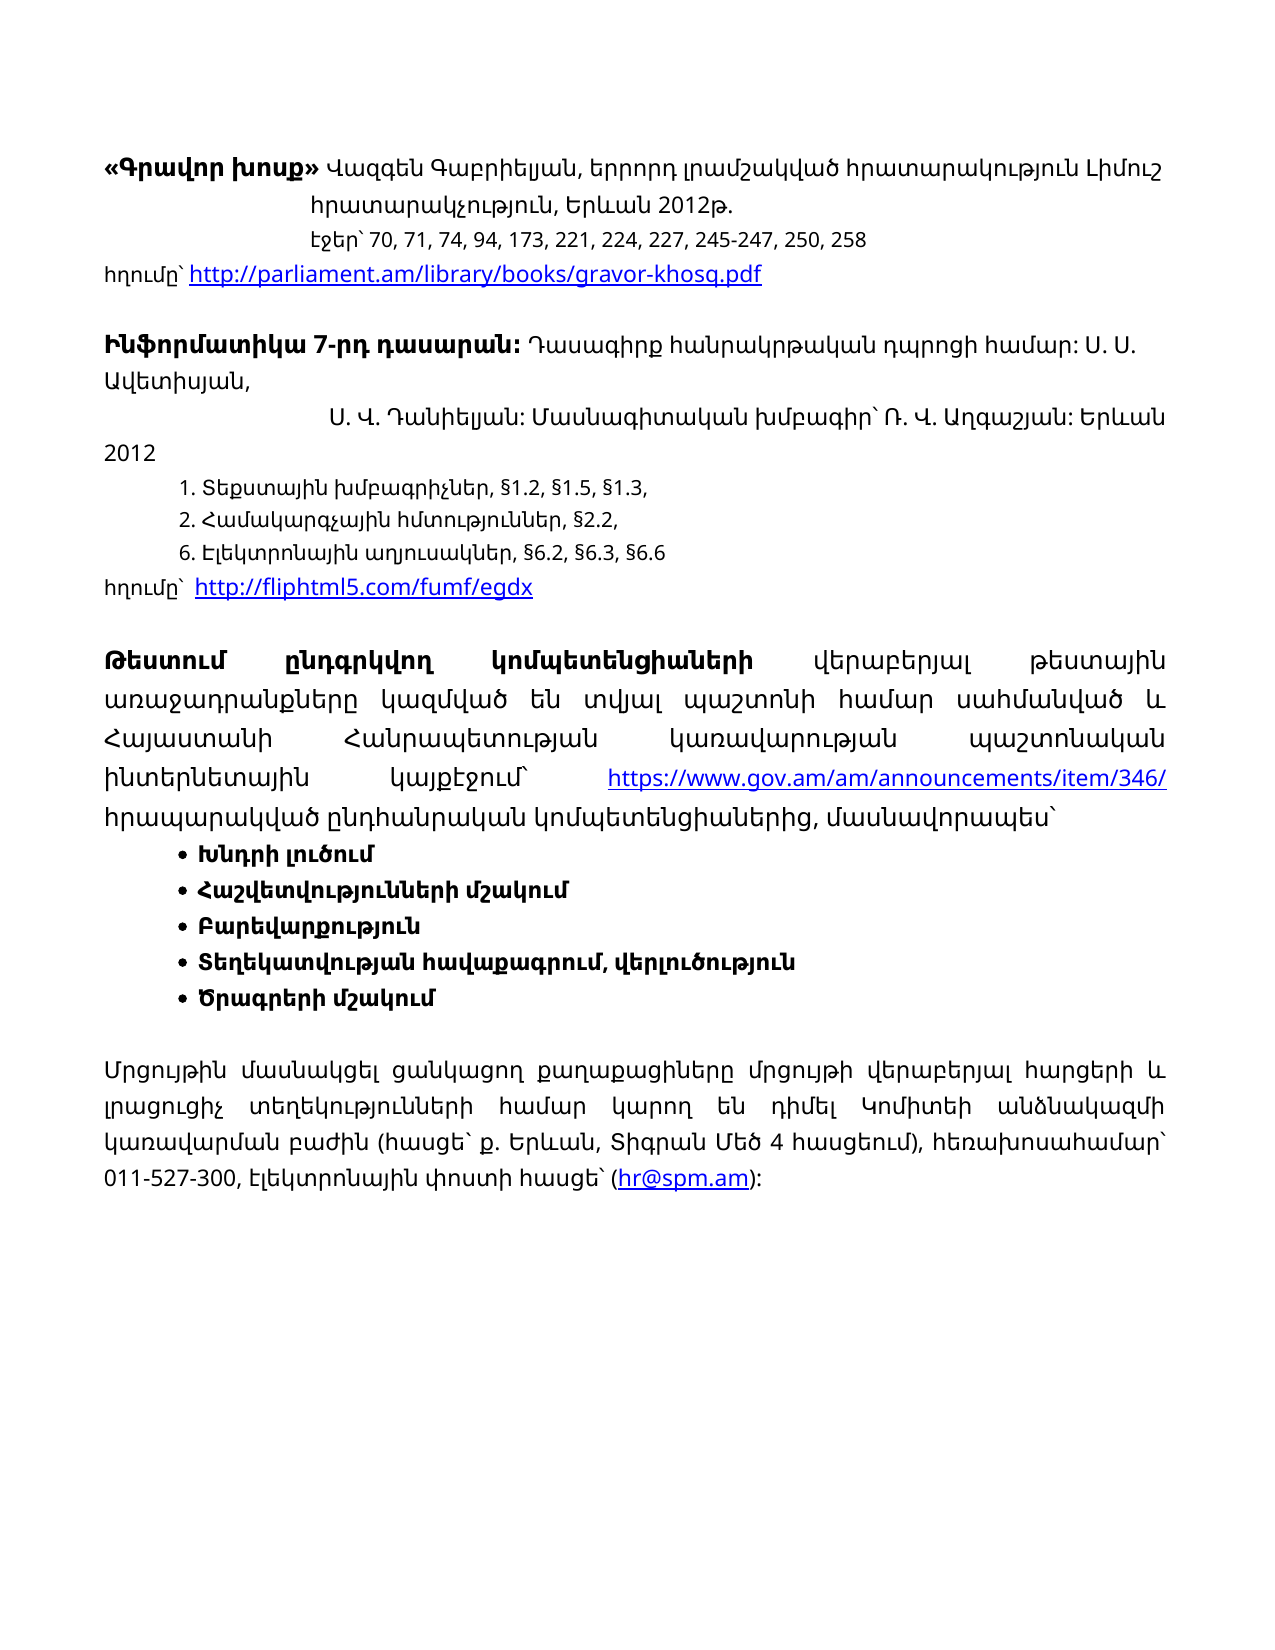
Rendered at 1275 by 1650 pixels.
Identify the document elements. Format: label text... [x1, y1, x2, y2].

text Ինֆորմատիկա 7-րդ դասարան։ Դասագիրք հանրակրթական դպրոցի համար: Ս. Ս. Ավետիսյան, [103, 326, 1191, 396]
list Բարեվարքություն [178, 910, 1167, 941]
list Տեղեկատվության հավաքագրում, վերլուծություն [178, 946, 1167, 977]
text 6. Էլեկտրոնային աղյուսակներ, §6.2, §6.3, §6.6 [178, 538, 1167, 566]
text 2. Համակարգչային հմտություններ, §2.2, [178, 505, 1167, 534]
list Հաշվետվությունների մշակում [178, 874, 1167, 906]
text «Գրավոր խոսք» Վազգեն Գաբրիելյան, երրորդ լրամշակված հրատարակություն Լիմուշ [103, 150, 1167, 184]
text էջեր՝ 70, 71, 74, 94, 173, 221, 224, 227, 245-247, 250, 258 [253, 225, 1167, 253]
text հրատարակչություն, Երևան 2012թ. [253, 189, 1167, 220]
text Մրցույթին մասնակցել ցանկացող քաղաքացիները մրցույթի վերաբերյալ հարցերի և լրացուցիչ տեղեկությունների համար կարող են դիմել Կոմիտեի անձնակազմի կառավարման բաժին (հասցե` ք. Երևան, Տիգրան Մեծ 4 հասցեում), հեռախոսահամար՝ 011-527-300, էլեկտրոնային փոստի հասցե՝ (hr@spm.am): [103, 1054, 1167, 1193]
text Ս. Վ. Դանիելյան: Մասնագիտական խմբագիր՝ Ռ. Վ. Աղգաշյան: Երևան 2012 [103, 401, 1191, 468]
text Թեստում ընդգրկվող կոմպետենցիաների վերաբերյալ թեստային առաջադրանքները կազմված են տվյալ պաշտոնի համար սահմանված և Հայաստանի Հանրապետության կառավարության պաշտոնական ինտերնետային կայքէջում՝ https://www.gov.am/am/announcements/item/346/ հրապարակված ընդհանրական կոմպետենցիաներից, մասնավորապես՝ [103, 642, 1167, 833]
list Խնդրի լուծում [178, 838, 1167, 869]
list Ծրագրերի մշակում [178, 982, 1167, 1013]
text հղումը՝ http://fliphtml5.com/fumf/egdx [103, 571, 1167, 602]
text հղումը՝ http://parliament.am/library/books/gravor-khosq.pdf [103, 258, 1167, 289]
text 1. Տեքստային խմբագրիչներ, §1.2, §1.5, §1.3, [178, 473, 1167, 501]
